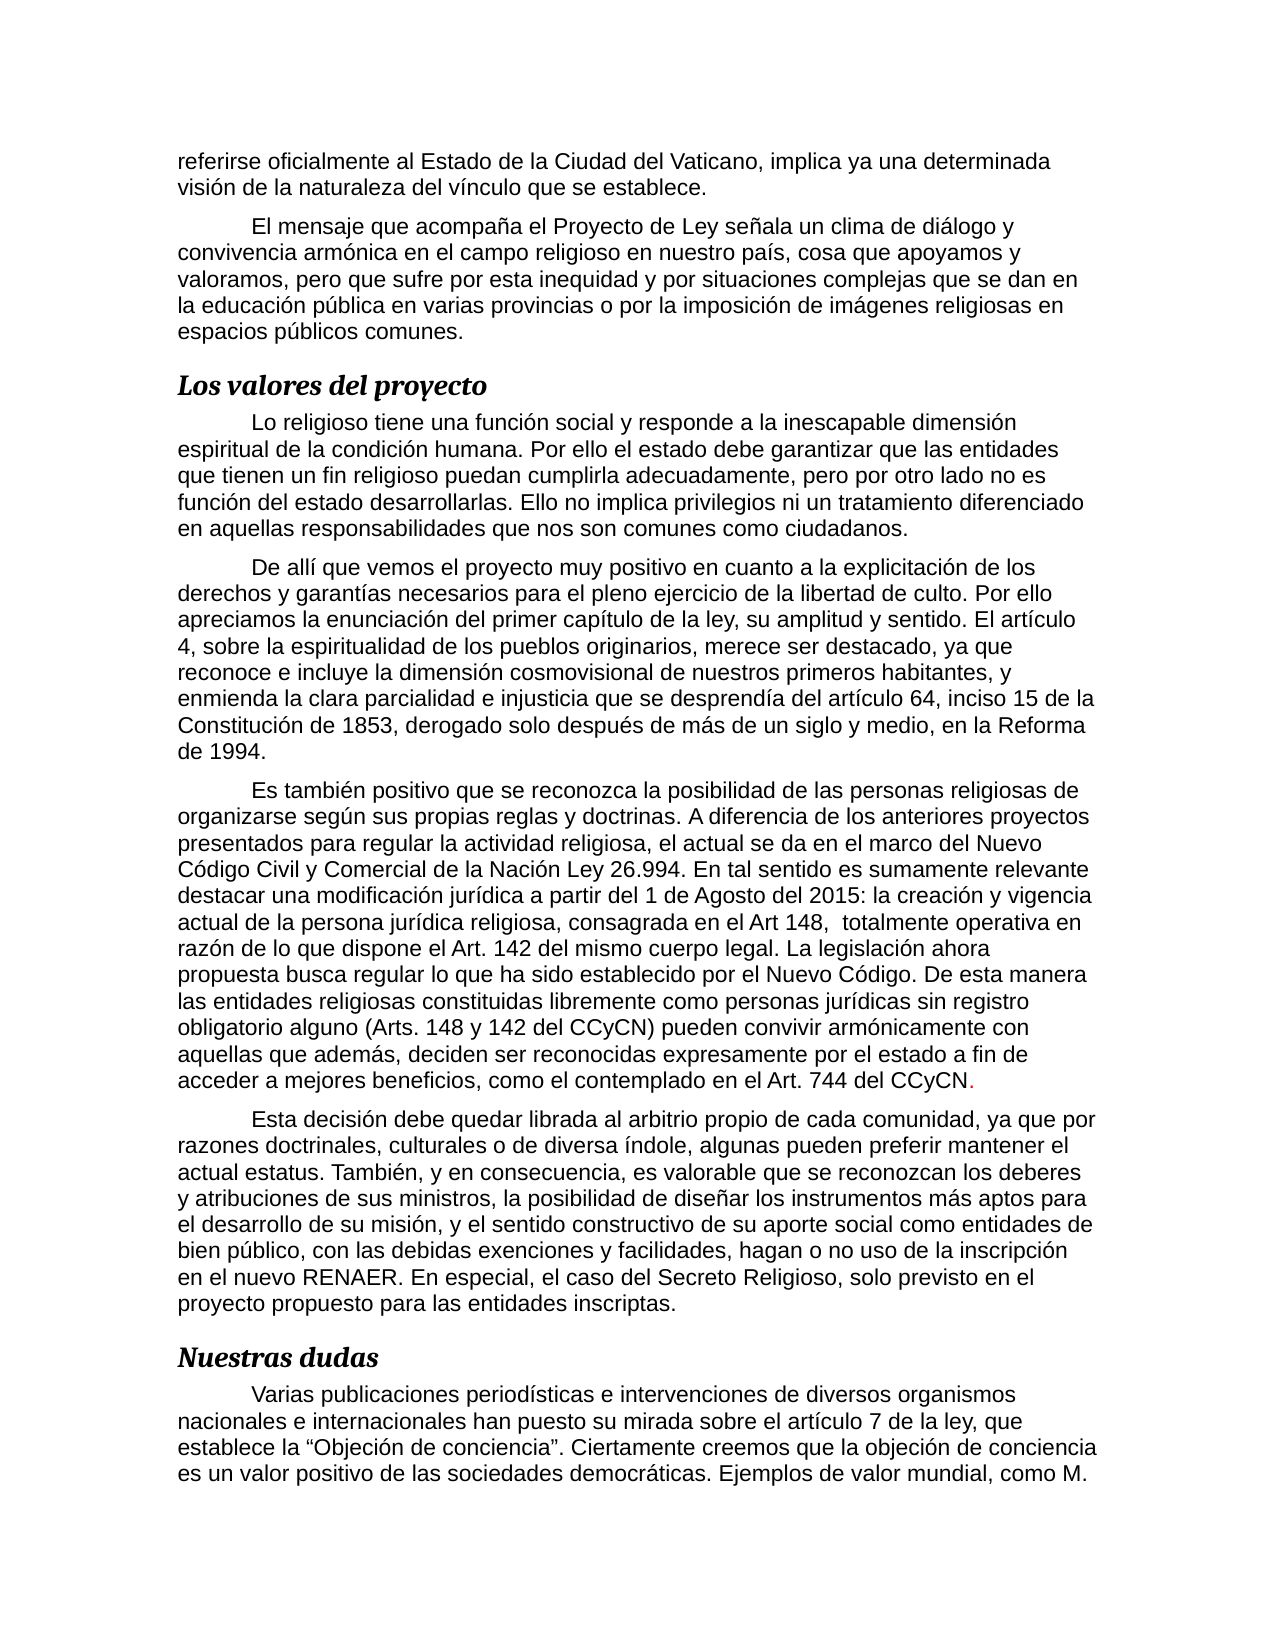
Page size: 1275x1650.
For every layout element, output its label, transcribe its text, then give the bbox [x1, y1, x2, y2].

text Lo religioso tiene una función social y responde a la inescapable dimensión espiritual de la condición humana. Por ello el estado debe garantizar que las entidades que tienen un fin religioso puedan cumplirla adecuadamente, pero por otro lado no es función del estado desarrollarlas. Ello no implica privilegios ni un tratamiento diferenciado en aquellas responsabilidades que nos son comunes como ciudadanos. [177, 409, 1098, 541]
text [177, 148, 1098, 200]
text Es también positivo que se reconozca la posibilidad de las personas religiosas de organizarse según sus propias reglas y doctrinas. A diferencia de los anteriores proyectos presentados para regular la actividad religiosa, el actual se da en el marco del Nuevo Código Civil y Comercial de la Nación Ley 26.994. En tal sentido es sumamente relevante destacar una modificación jurídica a partir del 1 de Agosto del 2015: la creación y vigencia actual de la persona jurídica religiosa, consagrada en el Art 148, totalmente operativa en razón de lo que dispone el Art. 142 del mismo cuerpo legal. La legislación ahora propuesta busca regular lo que ha sido establecido por el Nuevo Código. De esta manera las entidades religiosas constituidas libremente como personas jurídicas sin registro obligatorio alguno (Arts. 148 y 142 del CCyCN) pueden convivir armónicamente con aquellas que además, deciden ser reconocidas expresamente por el estado a fin de acceder a mejores beneficios, como el contemplado en el Art. 744 del CCyCN. [177, 777, 1098, 1093]
text De allí que vemos el proyecto muy positivo en cuanto a la explicitación de los derechos y garantías necesarios para el pleno ejercicio de la libertad de culto. Por ello apreciamos la enunciación del primer capítulo de la ley, su amplitud y sentido. El artículo 4, sobre la espiritualidad de los pueblos originarios, merece ser destacado, ya que reconoce e incluye la dimensión cosmovisional de nuestros primeros habitantes, y enmienda la clara parcialidad e injusticia que se desprendía del artículo 64, inciso 15 de la Constitución de 1853, derogado solo después de más de un siglo y medio, en la Reforma de 1994. [177, 554, 1098, 764]
text El mensaje que acompaña el Proyecto de Ley señala un clima de diálogo y convivencia armónica en el campo religioso en nuestro país, cosa que apoyamos y valoramos, pero que sufre por esta inequidad y por situaciones complejas que se dan en la educación pública en varias provincias o por la imposición de imágenes religiosas en espacios públicos comunes. [177, 213, 1098, 344]
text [177, 1381, 1098, 1487]
subtitle Nuestras dudas [177, 1342, 1098, 1375]
text Esta decisión debe quedar librada al arbitrio propio de cada comunidad, ya que por razones doctrinales, culturales o de diversa índole, algunas pueden preferir mantener el actual estatus. También, y en consecuencia, es valorable que se reconozcan los deberes y atribuciones de sus ministros, la posibilidad de diseñar los instrumentos más aptos para el desarrollo de su misión, y el sentido constructivo de su aporte social como entidades de bien público, con las debidas exenciones y facilidades, hagan o no uso de la inscripción en el nuevo RENAER. En especial, el caso del Secreto Religioso, solo previsto en el proyecto propuesto para las entidades inscriptas. [177, 1106, 1098, 1317]
subtitle Los valores del proyecto [177, 369, 1098, 403]
